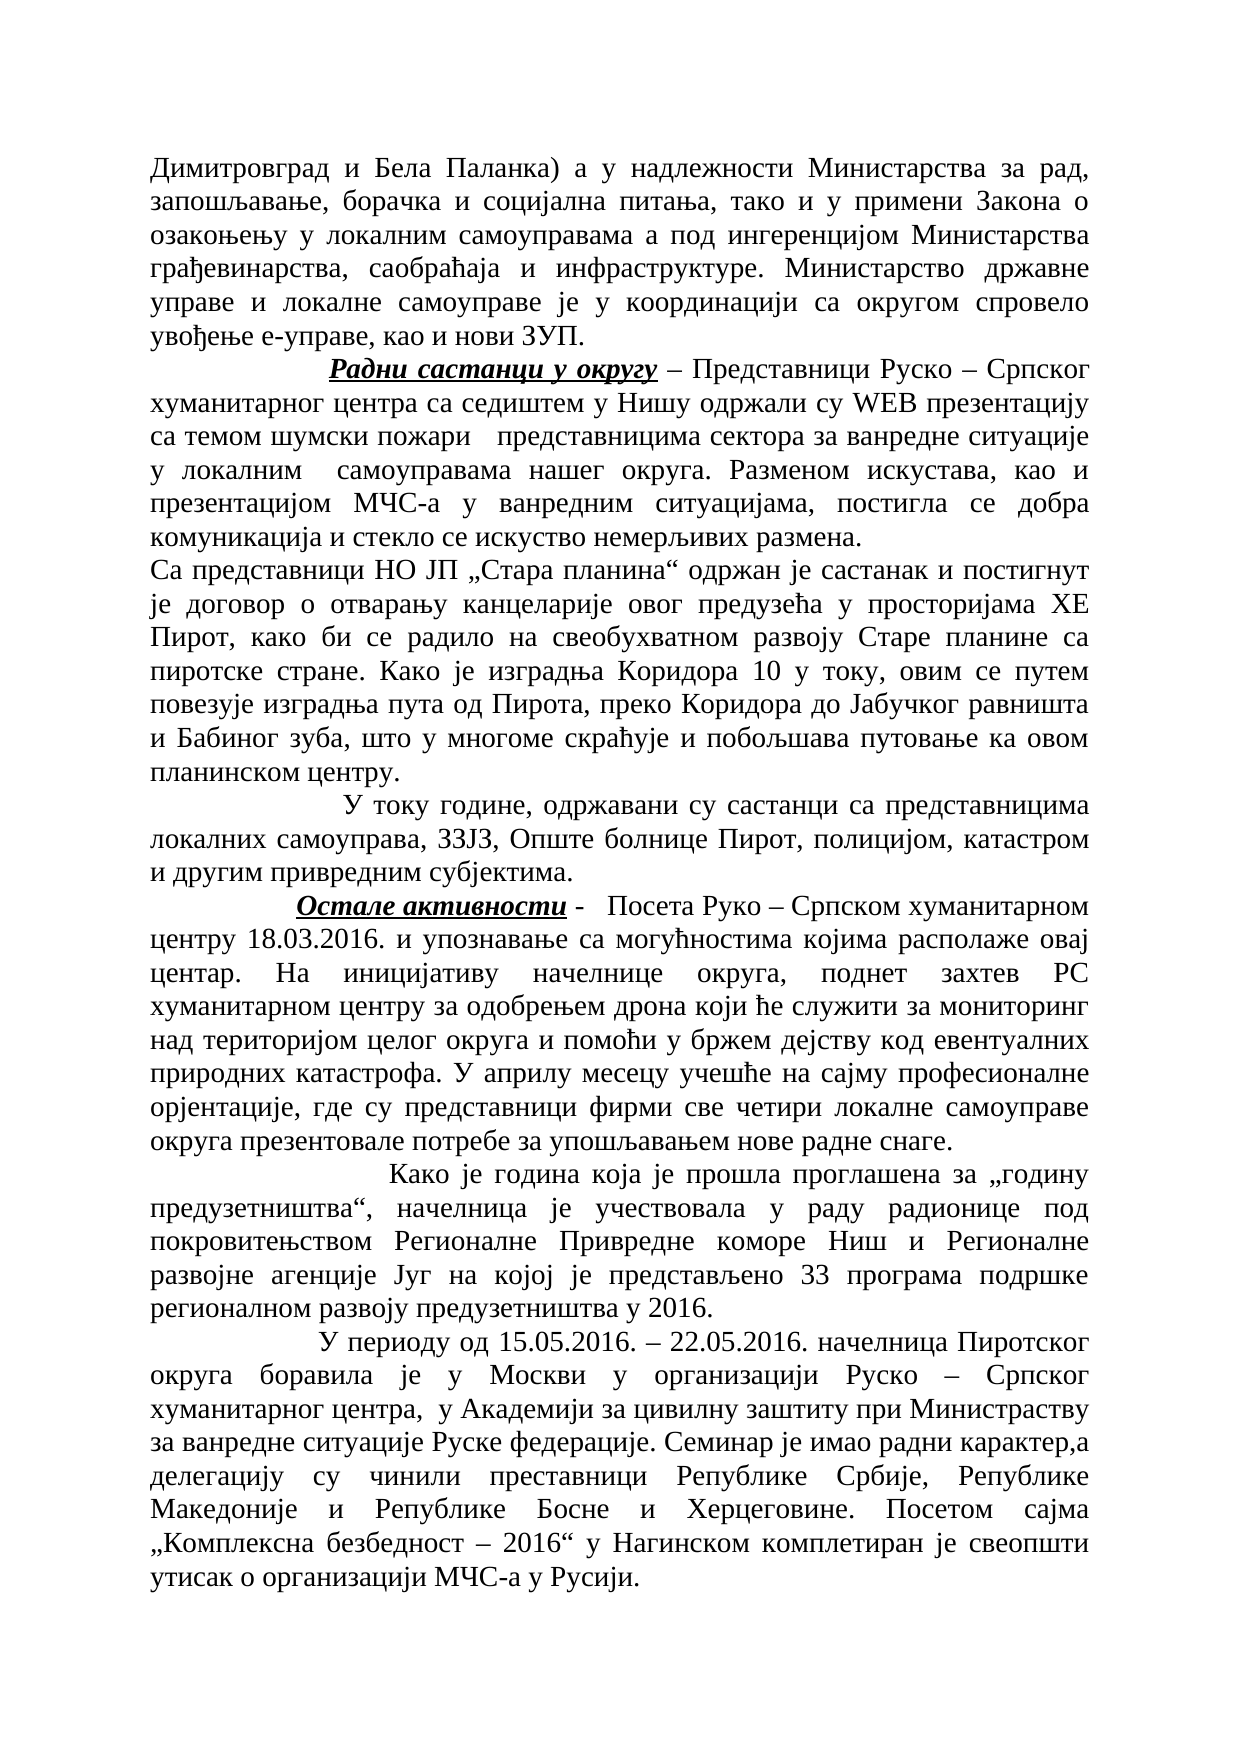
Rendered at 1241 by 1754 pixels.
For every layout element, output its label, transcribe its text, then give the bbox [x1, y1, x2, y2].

text Како је година која је прошла проглашена за „годину предузетништва“, начелница је учествовала у раду радионице под покровитењством Регионалне Привредне коморе Ниш и Регионалне развојне агенције Југ на којој је представљено 33 програма подршке регионалном развоју предузетништва у 2016. [150, 1156, 1090, 1324]
text У периоду од 15.05.2016. – 22.05.2016. начелница Пиротског округа боравила је у Москви у организацији Руско – Српског хуманитарног центра, у Академији за цивилну заштиту при Министраству за ванредне ситуације Руске федерације. Семинар је имао радни карактер,а делегацију су чинили преставници Републике Србије, Републике Македоније и Републике Босне и Херцеговине. Посетом сајма „Комплексна безбедност – 2016“ у Нагинском комплетиран је свеопшти утисак о организацији МЧС-а у Русији. [150, 1324, 1090, 1592]
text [150, 150, 1090, 351]
text Остале активности - Посета Руко – Српском хуманитарном центру 18.03.2016. и упознавање са могућностима којима располаже овај центар. На иницијативу начелнице округа, поднет захтев РС хуманитарном центру за одобрењем дрона који ће служити за мониторинг над територијом целог округа и помоћи у бржем дејству код евентуалних природних катастрофа. У априлу месецу учешће на сајму професионалне орјентације, где су представници фирми све четири локалне самоуправе округа презентовале потребе за упошљавањем нове радне снаге. [150, 888, 1090, 1156]
text У току године, одржавани су састанци са представницима локалних самоуправа, ЗЗЈЗ, Опште болнице Пирот, полицијом, катастром и другим привредним субјектима. [150, 787, 1090, 888]
text Радни састанци у округу – Представници Руско – Српског хуманитарног центра са седиштем у Нишу одржали су WEB презентацију са темом шумски пожари представницима сектора за ванредне ситуације у локалним самоуправама нашег округа. Разменом искустава, као и презентацијом МЧС-а у ванредним ситуацијама, постигла се добра комуникација и стекло се искуство немерљивих размена. [150, 351, 1090, 552]
text Са представници НО ЈП „Стара планина“ одржан је састанак и постигнут је договор о отварању канцеларије овог предузећа у просторијама ХЕ Пирот, како би се радило на свеобухватном развоју Старе планине са пиротске стране. Како је изградња Коридора 10 у току, овим се путем повезује изградња пута од Пирота, преко Коридора до Јабучког равништа и Бабиног зуба, што у многоме скраћује и побољшава путовање ка овом планинском центру. [150, 552, 1090, 787]
